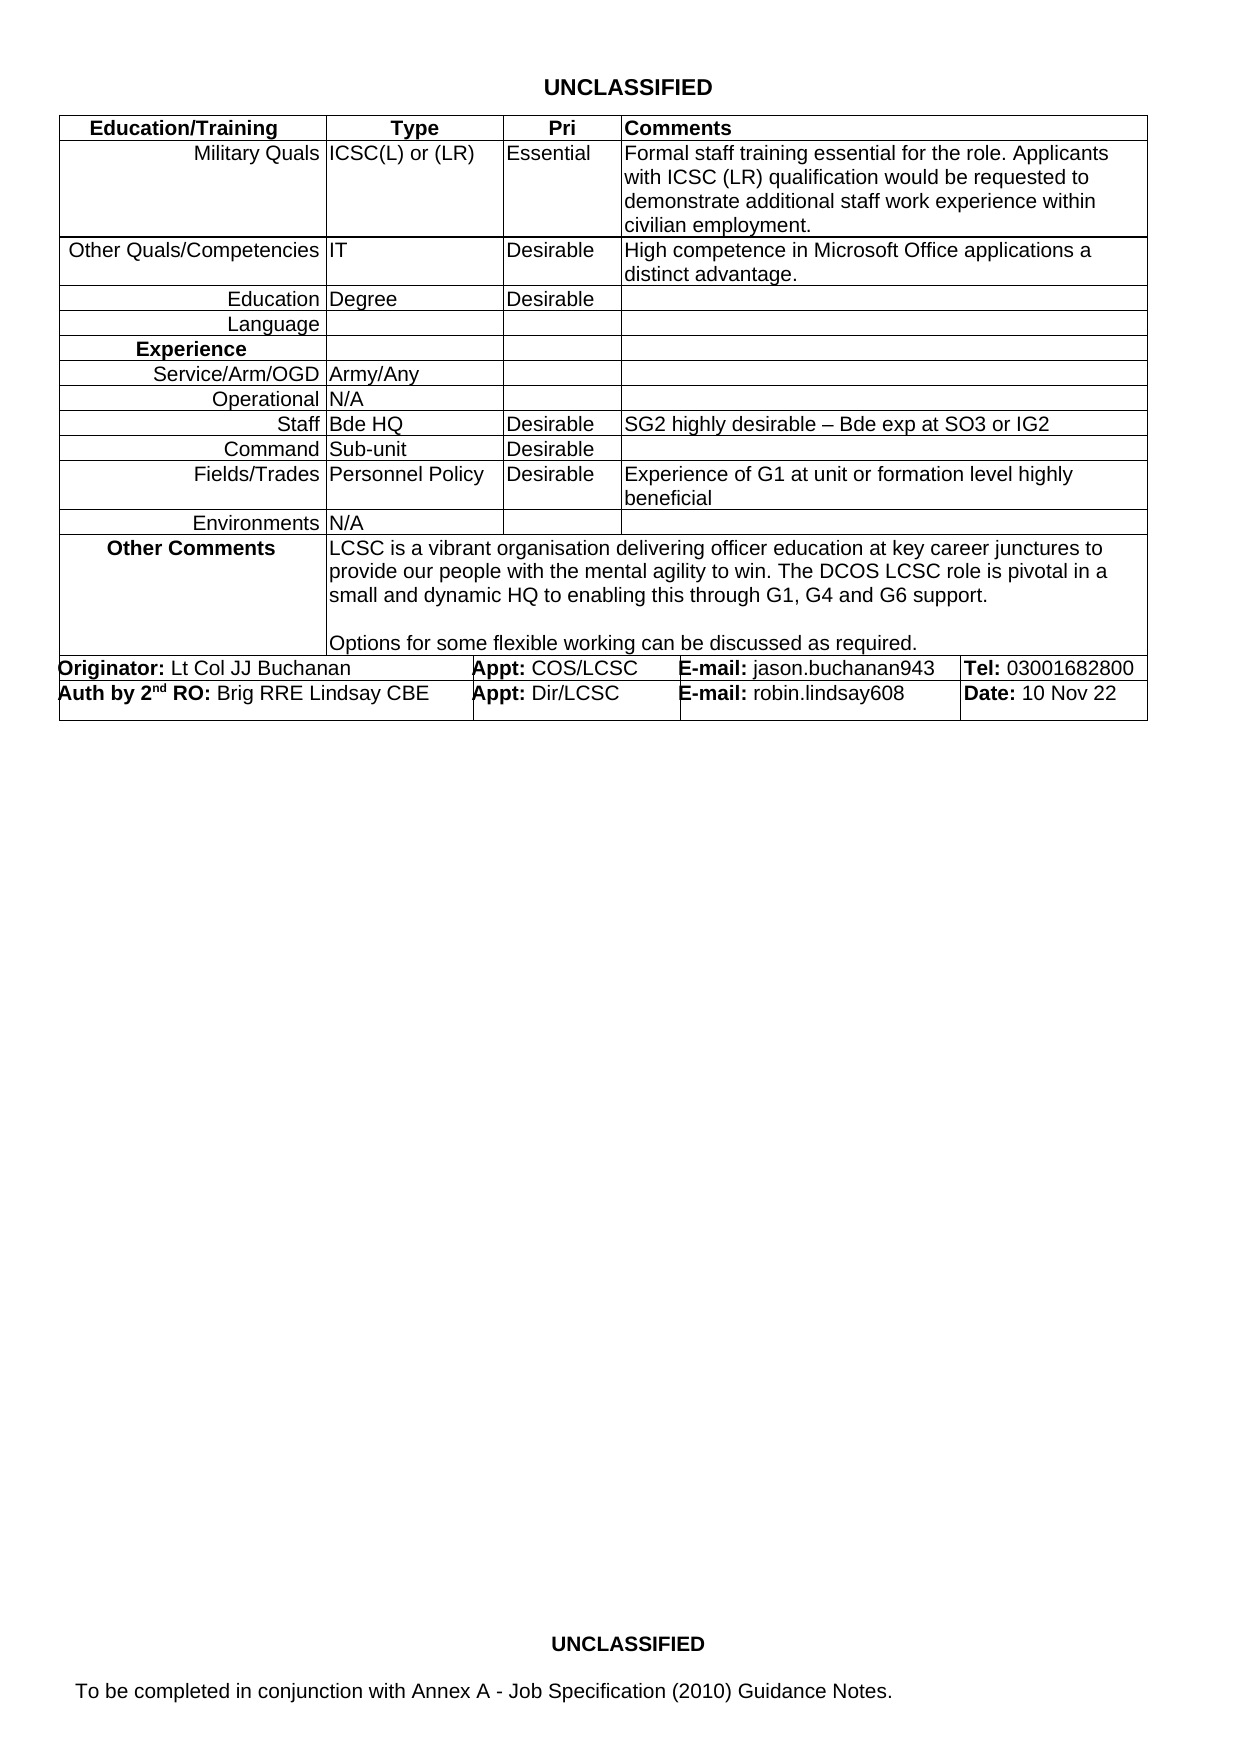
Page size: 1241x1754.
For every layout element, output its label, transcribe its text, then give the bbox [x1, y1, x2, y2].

table_cell Experience of G1 at unit or formation level highly beneficial [622, 461, 1147, 509]
table_cell Environments [60, 510, 326, 534]
table_cell [622, 436, 1147, 460]
table_cell [504, 336, 621, 360]
table_cell Language [60, 311, 326, 335]
table_cell Essential [504, 141, 621, 236]
table_cell Personnel Policy [327, 461, 503, 509]
table_cell SG2 highly desirable – Bde exp at SO3 or IG2 [622, 411, 1147, 435]
table_cell [504, 311, 621, 335]
table_cell [327, 336, 503, 360]
table_cell Desirable [504, 286, 621, 310]
table_cell [504, 510, 621, 534]
table_cell Fields/Trades [60, 461, 326, 509]
table_cell Desirable [504, 461, 621, 509]
table_cell Staff [60, 411, 326, 435]
table_cell E-mail: robin.lindsay608 [681, 681, 960, 720]
table_cell Operational [60, 386, 326, 410]
table_cell IT [327, 238, 503, 285]
table_cell Desirable [504, 436, 621, 460]
table_cell Originator: Lt Col JJ Buchanan [60, 656, 473, 680]
table_cell [504, 361, 621, 385]
table_cell Appt: Dir/LCSC [474, 681, 680, 720]
table_cell [327, 311, 503, 335]
table_cell Experience [60, 336, 326, 360]
table_cell Education [60, 286, 326, 310]
table_cell [622, 361, 1147, 385]
table_cell [622, 386, 1147, 410]
table_cell E-mail: jason.buchanan943 [681, 656, 960, 680]
table_cell Other Comments [60, 535, 326, 655]
table_cell Command [60, 436, 326, 460]
table_cell Appt: COS/LCSC [474, 656, 680, 680]
table_cell Service/Arm/OGD [60, 361, 326, 385]
table_cell Type [327, 116, 503, 139]
table_cell [504, 386, 621, 410]
table_cell Auth by 2nd RO: Brig RRE Lindsay CBE [60, 681, 473, 720]
table_cell High competence in Microsoft Office applications a distinct advantage. [622, 238, 1147, 285]
table_cell Date: 10 Nov 22 [961, 681, 1147, 720]
table_cell [622, 510, 1147, 534]
table_cell [622, 286, 1147, 310]
table_cell Military Quals [60, 141, 326, 236]
table_cell Tel: 03001682800 [961, 656, 1147, 680]
table_cell LCSC is a vibrant organisation delivering officer education at key career junctures to provide our people with the mental agility to win. The DCOS LCSC role is pivotal in a small and dynamic HQ to enabling this through G1, G4 and G6 support. Options for some flexible working can be discussed as required. [327, 535, 1147, 655]
table_cell Desirable [504, 411, 621, 435]
table_cell N/A [327, 386, 503, 410]
table_cell Bde HQ [327, 411, 503, 435]
table_cell Other Quals/Competencies [60, 238, 326, 285]
table_cell Formal staff training essential for the role. Applicants with ICSC (LR) qualification would be requested to demonstrate additional staff work experience within civilian employment. [622, 141, 1147, 236]
table_cell ICSC(L) or (LR) [327, 141, 503, 236]
table_cell Desirable [504, 238, 621, 285]
table_cell Comments [622, 116, 1147, 139]
table_cell [622, 311, 1147, 335]
table_cell Degree [327, 286, 503, 310]
table_cell N/A [327, 510, 503, 534]
table_cell Education/Training [60, 116, 326, 139]
table_cell Army/Any [327, 361, 503, 385]
table_cell [622, 336, 1147, 360]
table_cell Pri [504, 116, 621, 139]
table_cell Sub-unit [327, 436, 503, 460]
